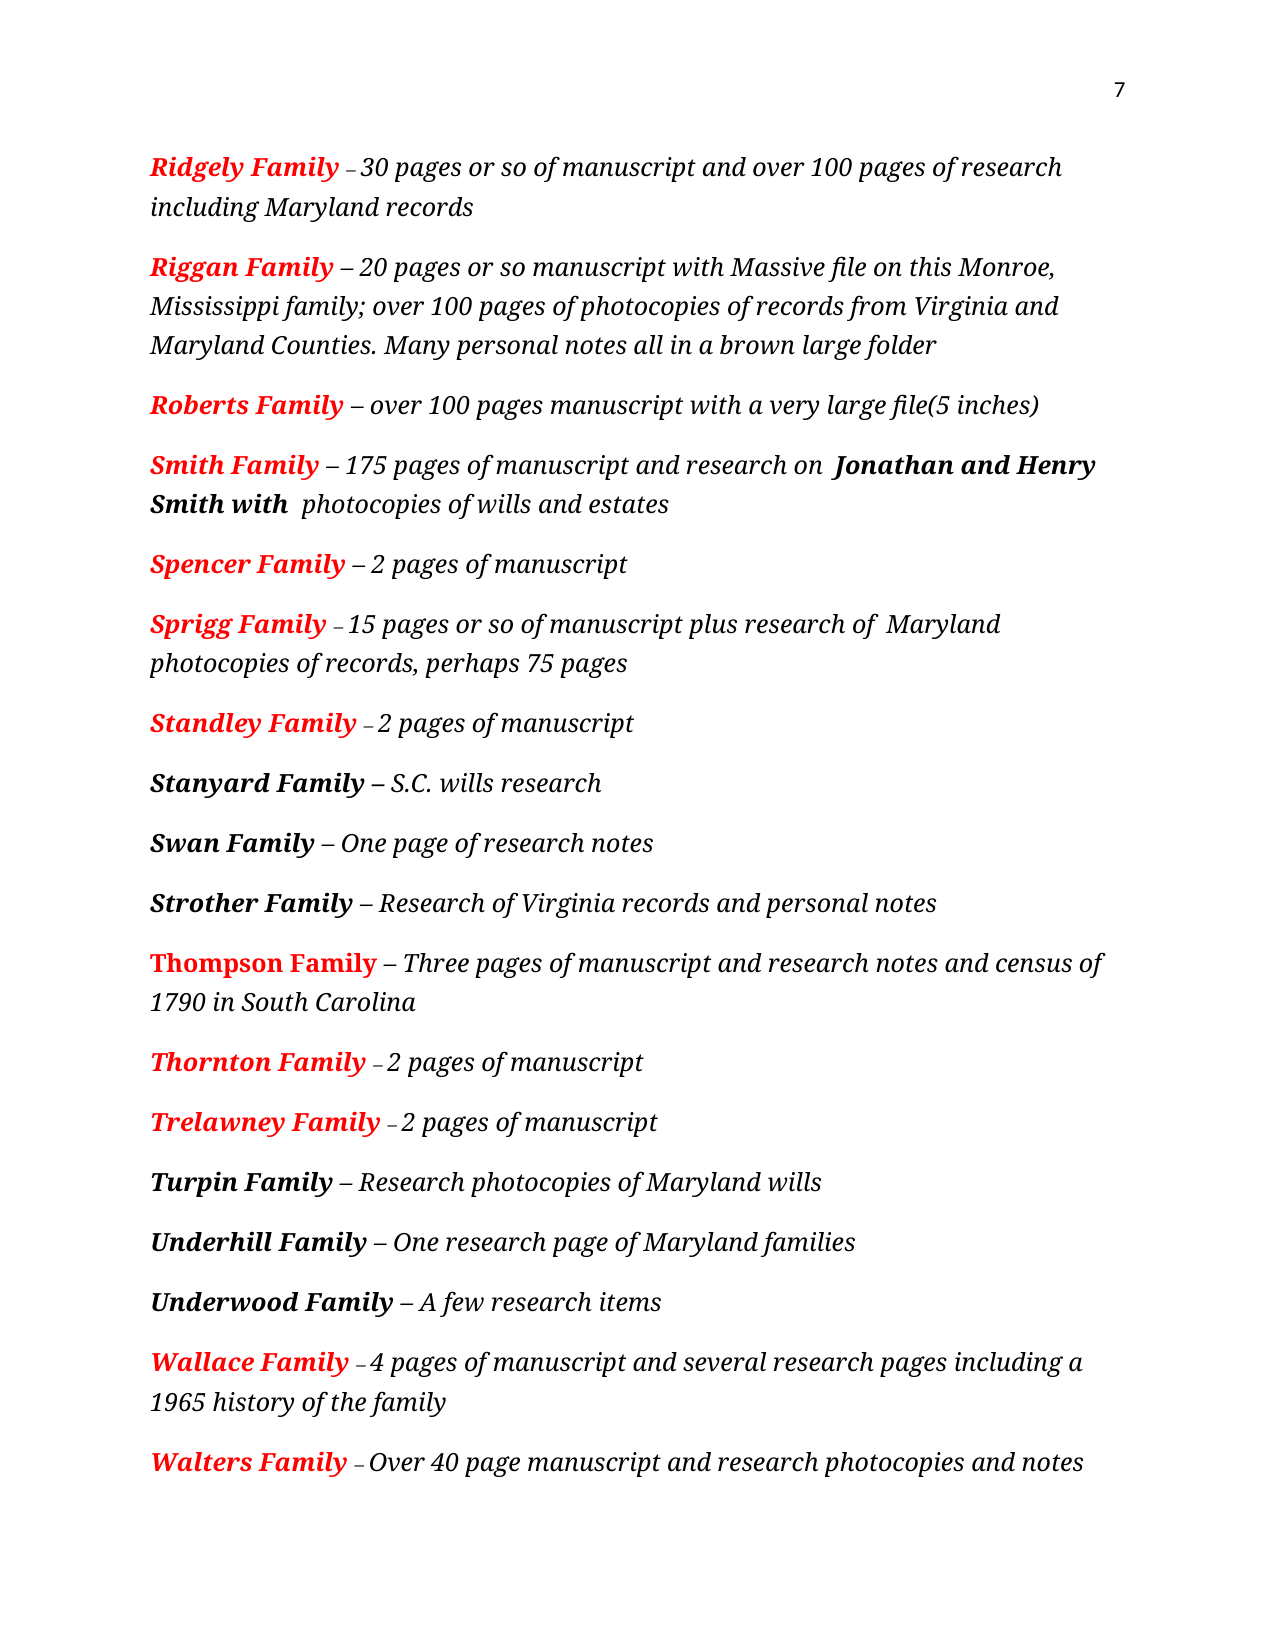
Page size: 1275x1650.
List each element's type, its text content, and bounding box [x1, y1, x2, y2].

text Walters Family – Over 40 page manuscript and research photocopies and notes [150, 1444, 1125, 1478]
text Standley Family – 2 pages of manuscript [150, 706, 1125, 740]
text Trelawney Family – 2 pages of manuscript [150, 1105, 1125, 1139]
text Smith Family – 175 pages of manuscript and research on Jonathan and Henry Smith with photocopies of wills and estates [150, 447, 1125, 521]
text Wallace Family – 4 pages of manuscript and several research pages including a 1965 history of the family [150, 1345, 1125, 1418]
text Roberts Family – over 100 pages manuscript with a very large file(5 inches) [150, 387, 1125, 422]
text Ridgely Family – 30 pages or so of manuscript and over 100 pages of research including Maryland records [150, 150, 1125, 223]
text Swan Family – One page of research notes [150, 826, 1125, 860]
text Underhill Family – One research page of Maryland families [150, 1225, 1125, 1259]
text Thornton Family – 2 pages of manuscript [150, 1045, 1125, 1079]
text Sprigg Family – 15 pages or so of manuscript plus research of Maryland photocopies of records, perhaps 75 pages [150, 607, 1125, 680]
text Riggan Family – 20 pages or so manuscript with Massive file on this Monroe, Mississippi family; over 100 pages of photocopies of records from Virginia and Maryland Counties. Many personal notes all in a brown large folder [150, 249, 1125, 362]
text Underwood Family – A few research items [150, 1285, 1125, 1319]
text Strother Family – Research of Virginia records and personal notes [150, 886, 1125, 920]
text Spencer Family – 2 pages of manuscript [150, 547, 1125, 581]
text Turpin Family – Research photocopies of Maryland wills [150, 1165, 1125, 1199]
text Stanyard Family – S.C. wills research [150, 766, 1125, 800]
text Thompson Family – Three pages of manuscript and research notes and census of 1790 in South Carolina [150, 946, 1125, 1019]
